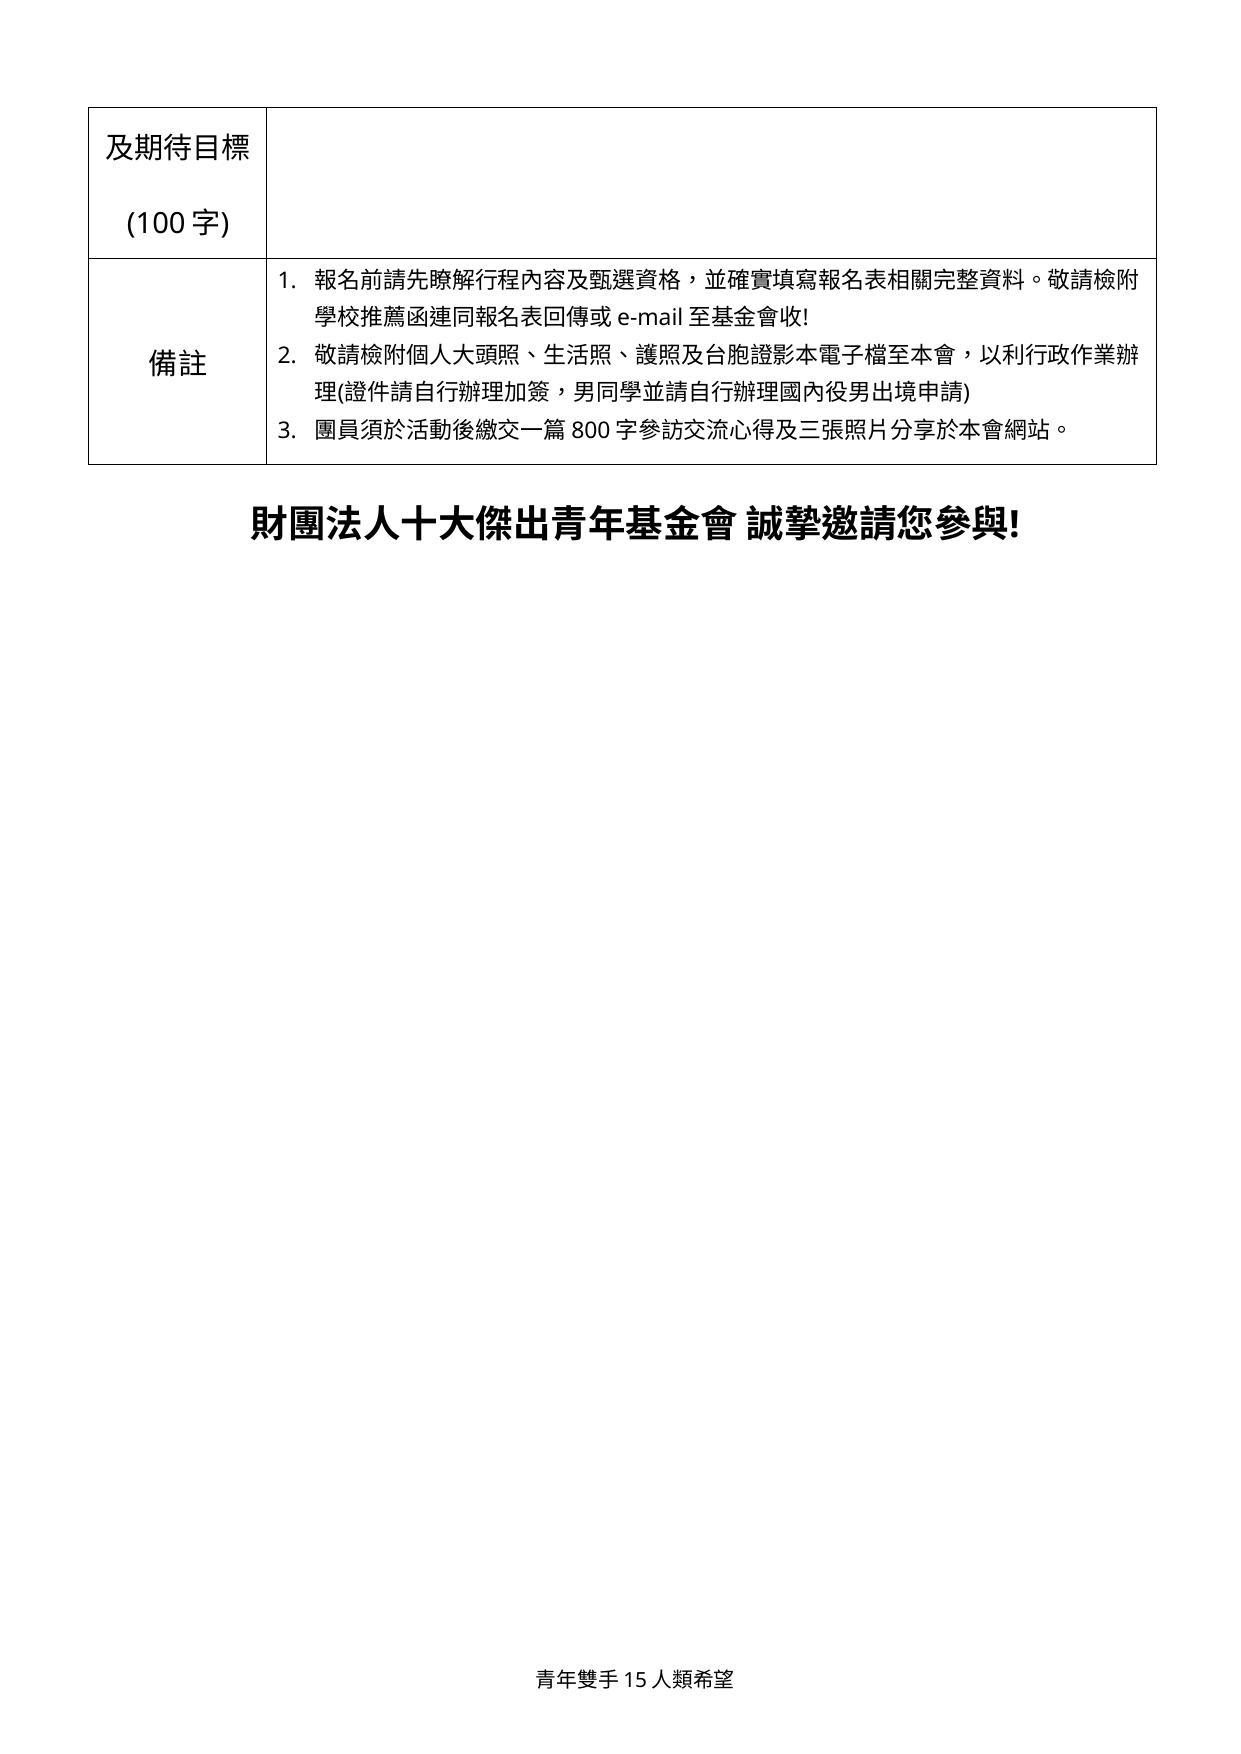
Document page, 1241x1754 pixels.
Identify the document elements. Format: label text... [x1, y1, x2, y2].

table_cell [267, 108, 1156, 258]
text 財團法人十大傑出青年基金會 誠摯邀請您參與! [162, 483, 1107, 558]
table_cell 備註 [89, 259, 266, 464]
table_cell 報名前請先瞭解行程內容及甄選資格，並確實填寫報名表相關完整資料。敬請檢附學校推薦函連同報名表回傳或e-mail至基金會收! 敬請檢附個人大頭照、生活照、護照及台胞證影本電子檔至本會，以利行政作業辦理(證件請自行辦理加簽，男同學並請自行辦理國內役男出境申請) 團員須於活動後繳交一篇800字參訪交流心得及三張照片分享於本會網站。 [267, 259, 1156, 464]
table_cell 參加動機 及期待目標 (100字) [89, 108, 266, 258]
